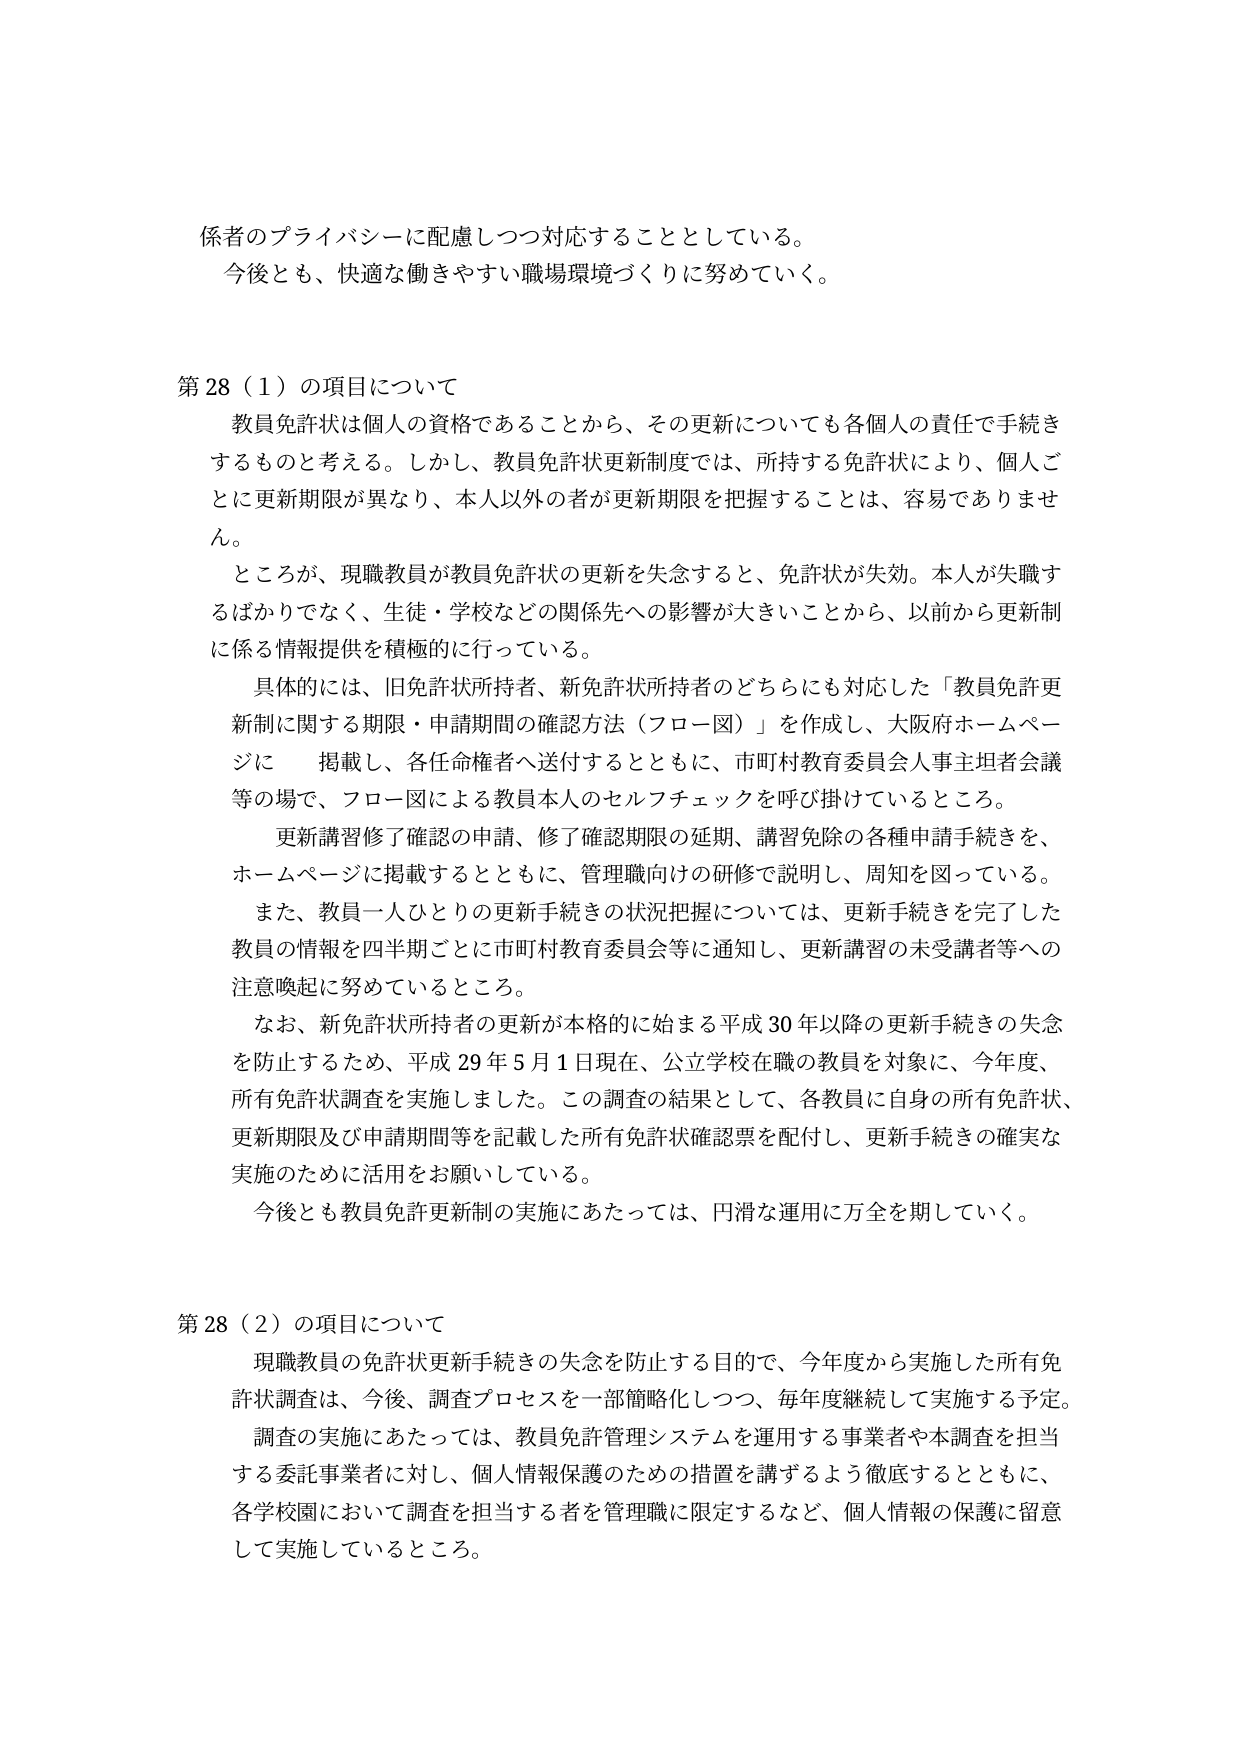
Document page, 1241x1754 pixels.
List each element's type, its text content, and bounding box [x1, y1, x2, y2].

text 調査の実施にあたっては、教員免許管理システムを運用する事業者や本調査を担当する委託事業者に対し、個人情報保護のための措置を講ずるよう徹底するとともに、各学校園において調査を担当する者を管理職に限定するなど、個人情報の保護に留意して実施しているところ。 [231, 1417, 1063, 1567]
text 教員免許状は個人の資格であることから、その更新についても各個人の責任で手続きするものと考える。しかし、教員免許状更新制度では、所持する免許状により、個人ごとに更新期限が異なり、本人以外の者が更新期限を把握することは、容易でありません。 [209, 404, 1063, 554]
text 具体的には、旧免許状所持者、新免許状所持者のどちらにも対応した「教員免許更新制に関する期限・申請期間の確認方法（フロー図）」を作成し、大阪府ホームページに 掲載し、各任命権者へ送付するとともに、市町村教育委員会人事主坦者会議等の場で、フロー図による教員本人のセルフチェックを呼び掛けているところ。 [231, 667, 1063, 817]
text 更新講習修了確認の申請、修了確認期限の延期、講習免除の各種申請手続きを、ホームページに掲載するとともに、管理職向けの研修で説明し、周知を図っている。 [187, 817, 1063, 892]
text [199, 217, 1063, 254]
text 今後とも、快適な働きやすい職場環境づくりに努めていく。 [177, 254, 1063, 292]
text 今後とも教員免許更新制の実施にあたっては、円滑な運用に万全を期していく。 [187, 1192, 1063, 1229]
text 第28（２）の項目について [177, 1304, 1063, 1342]
text また、教員一人ひとりの更新手続きの状況把握については、更新手続きを完了した教員の情報を四半期ごとに市町村教育委員会等に通知し、更新講習の未受講者等への注意喚起に努めているところ。 [231, 892, 1063, 1004]
text 現職教員の免許状更新手続きの失念を防止する目的で、今年度から実施した所有免許状調査は、今後、調査プロセスを一部簡略化しつつ、毎年度継続して実施する予定。 [231, 1342, 1063, 1417]
text なお、新免許状所持者の更新が本格的に始まる平成30年以降の更新手続きの失念を防止するため、平成29年5月1日現在、公立学校在職の教員を対象に、今年度、所有免許状調査を実施しました。この調査の結果として、各教員に自身の所有免許状、更新期限及び申請期間等を記載した所有免許状確認票を配付し、更新手続きの確実な実施のために活用をお願いしている。 [231, 1004, 1063, 1192]
text ところが、現職教員が教員免許状の更新を失念すると、免許状が失効。本人が失職するばかりでなく、生徒・学校などの関係先への影響が大きいことから、以前から更新制に係る情報提供を積極的に行っている。 [187, 554, 1063, 667]
text 第28（１）の項目について [177, 367, 1063, 404]
